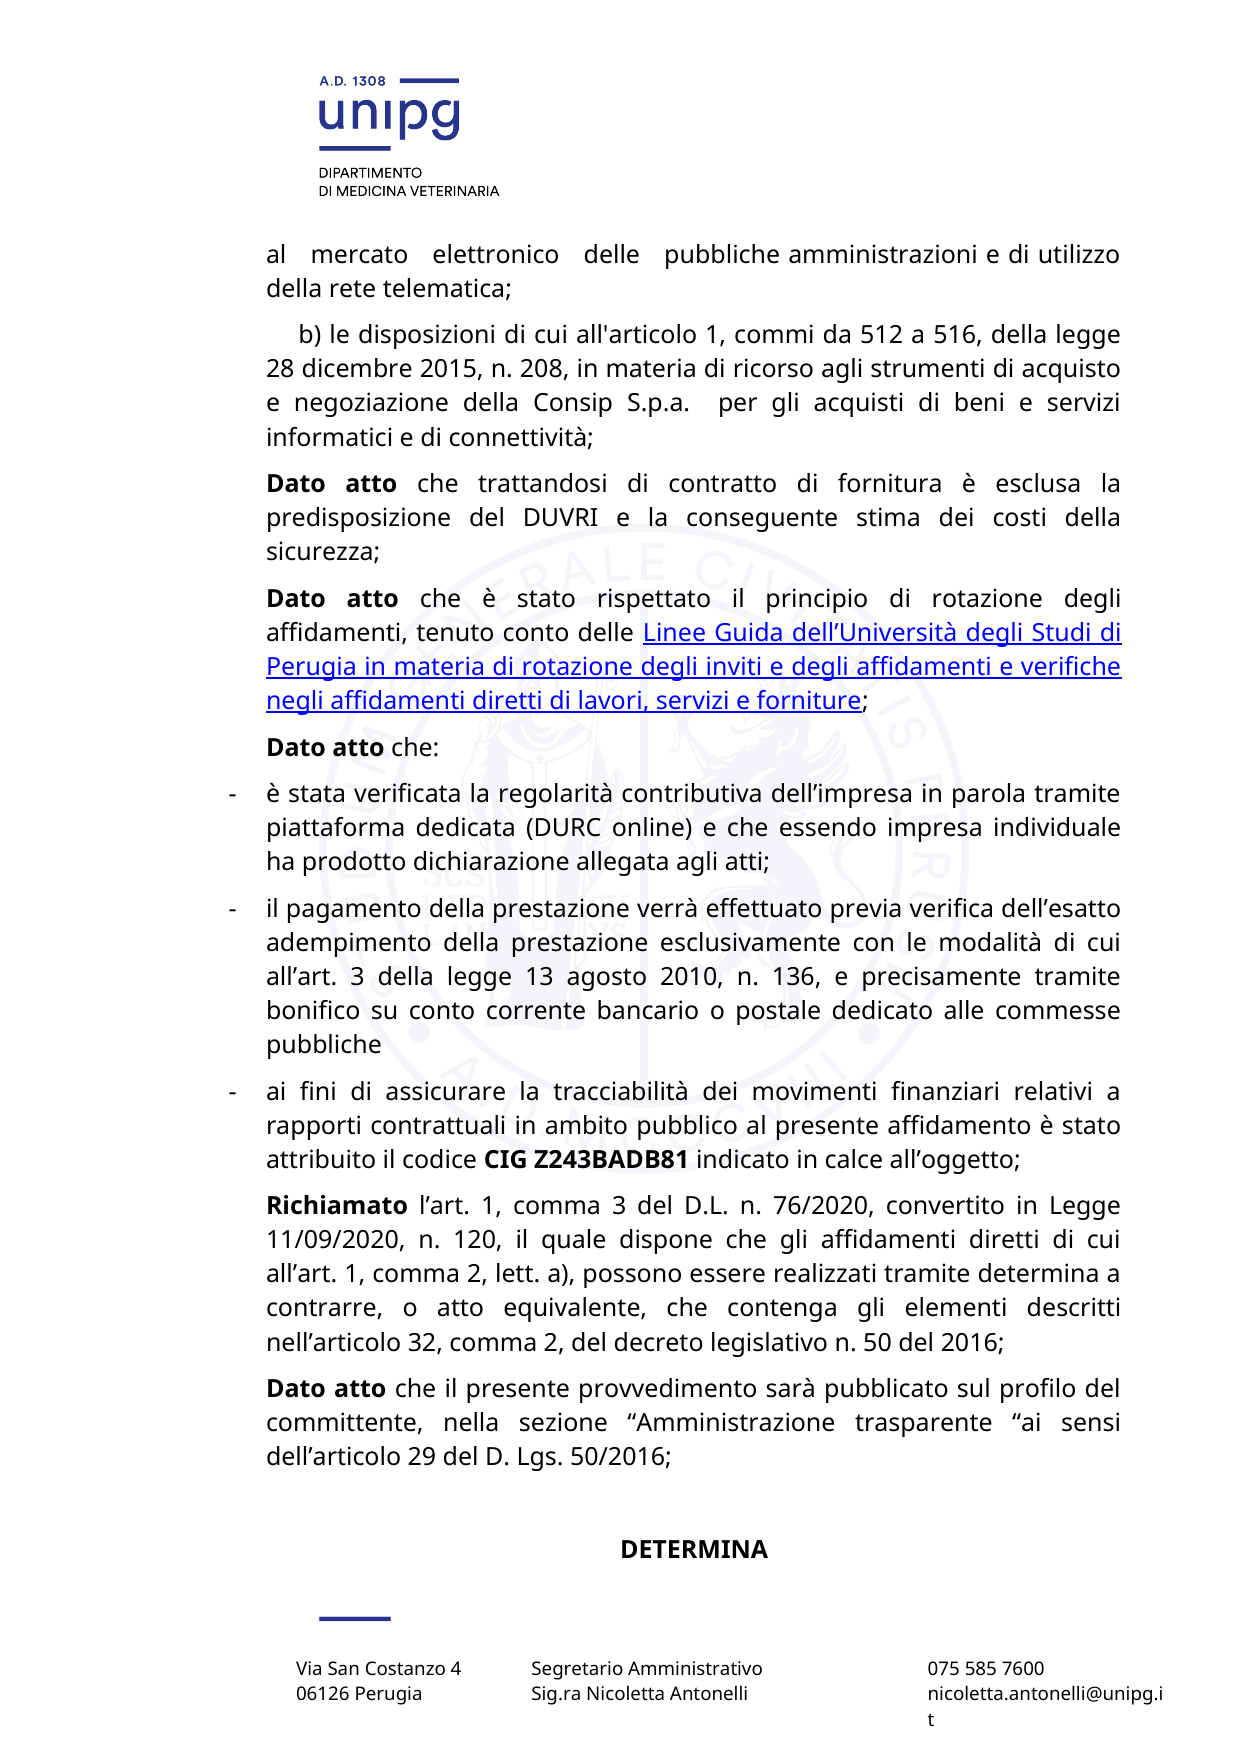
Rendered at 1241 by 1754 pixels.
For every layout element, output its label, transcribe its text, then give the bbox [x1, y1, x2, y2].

text Dato atto che: [266, 729, 1122, 763]
picture [23, 0, 1241, 1726]
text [266, 236, 1122, 304]
list è stata verificata la regolarità contributiva dell’impresa in parola tramite piattaforma dedicata (DURC online) e che essendo impresa individuale ha prodotto dichiarazione allegata agli atti; [228, 776, 1122, 878]
text DETERMINA [266, 1532, 1122, 1566]
text Dato atto che trattandosi di contratto di fornitura è esclusa la predisposizione del DUVRI e la conseguente stima dei costi della sicurezza; [266, 466, 1122, 568]
list il pagamento della prestazione verrà effettuato previa verifica dell’esatto adempimento della prestazione esclusivamente con le modalità di cui all’art. 3 della legge 13 agosto 2010, n. 136, e precisamente tramite bonifico su conto corrente bancario o postale dedicato alle commesse pubbliche [228, 890, 1122, 1061]
list ai fini di assicurare la tracciabilità dei movimenti finanziari relativi a rapporti contrattuali in ambito pubblico al presente affidamento è stato attribuito il codice CIG Z243BADB81 indicato in calce all’oggetto; [228, 1073, 1122, 1175]
text Dato atto che è stato rispettato il principio di rotazione degli affidamenti, tenuto conto delle Linee Guida dell’Università degli Studi di Perugia in materia di rotazione degli inviti e degli affidamenti e verifiche negli affidamenti diretti di lavori, servizi e forniture; [266, 679, 1122, 717]
text b) le disposizioni di cui all'articolo 1, commi da 512 a 516, della legge 28 dicembre 2015, n. 208, in materia di ricorso agli strumenti di acquisto e negoziazione della Consip S.p.a. per gli acquisti di beni e servizi informatici e di connettività; [266, 317, 1122, 453]
text Dato atto che il presente provvedimento sarà pubblicato sul profilo del committente, nella sezione “Amministrazione trasparente “ai sensi dell’articolo 29 del D. Lgs. 50/2016; [266, 1371, 1122, 1473]
text Dato atto che è stato rispettato il principio di rotazione degli affidamenti, tenuto conto delle Linee Guida dell’Università degli Studi di Perugia in materia di rotazione degli inviti e degli affidamenti e verifiche negli affidamenti diretti di lavori, servizi e forniture; [266, 580, 1122, 677]
text Richiamato l’art. 1, comma 3 del D.L. n. 76/2020, convertito in Legge 11/09/2020, n. 120, il quale dispone che gli affidamenti diretti di cui all’art. 1, comma 2, lett. a), possono essere realizzati tramite determina a contrarre, o atto equivalente, che contenga gli elementi descritti nell’articolo 32, comma 2, del decreto legislativo n. 50 del 2016; [266, 1188, 1122, 1358]
